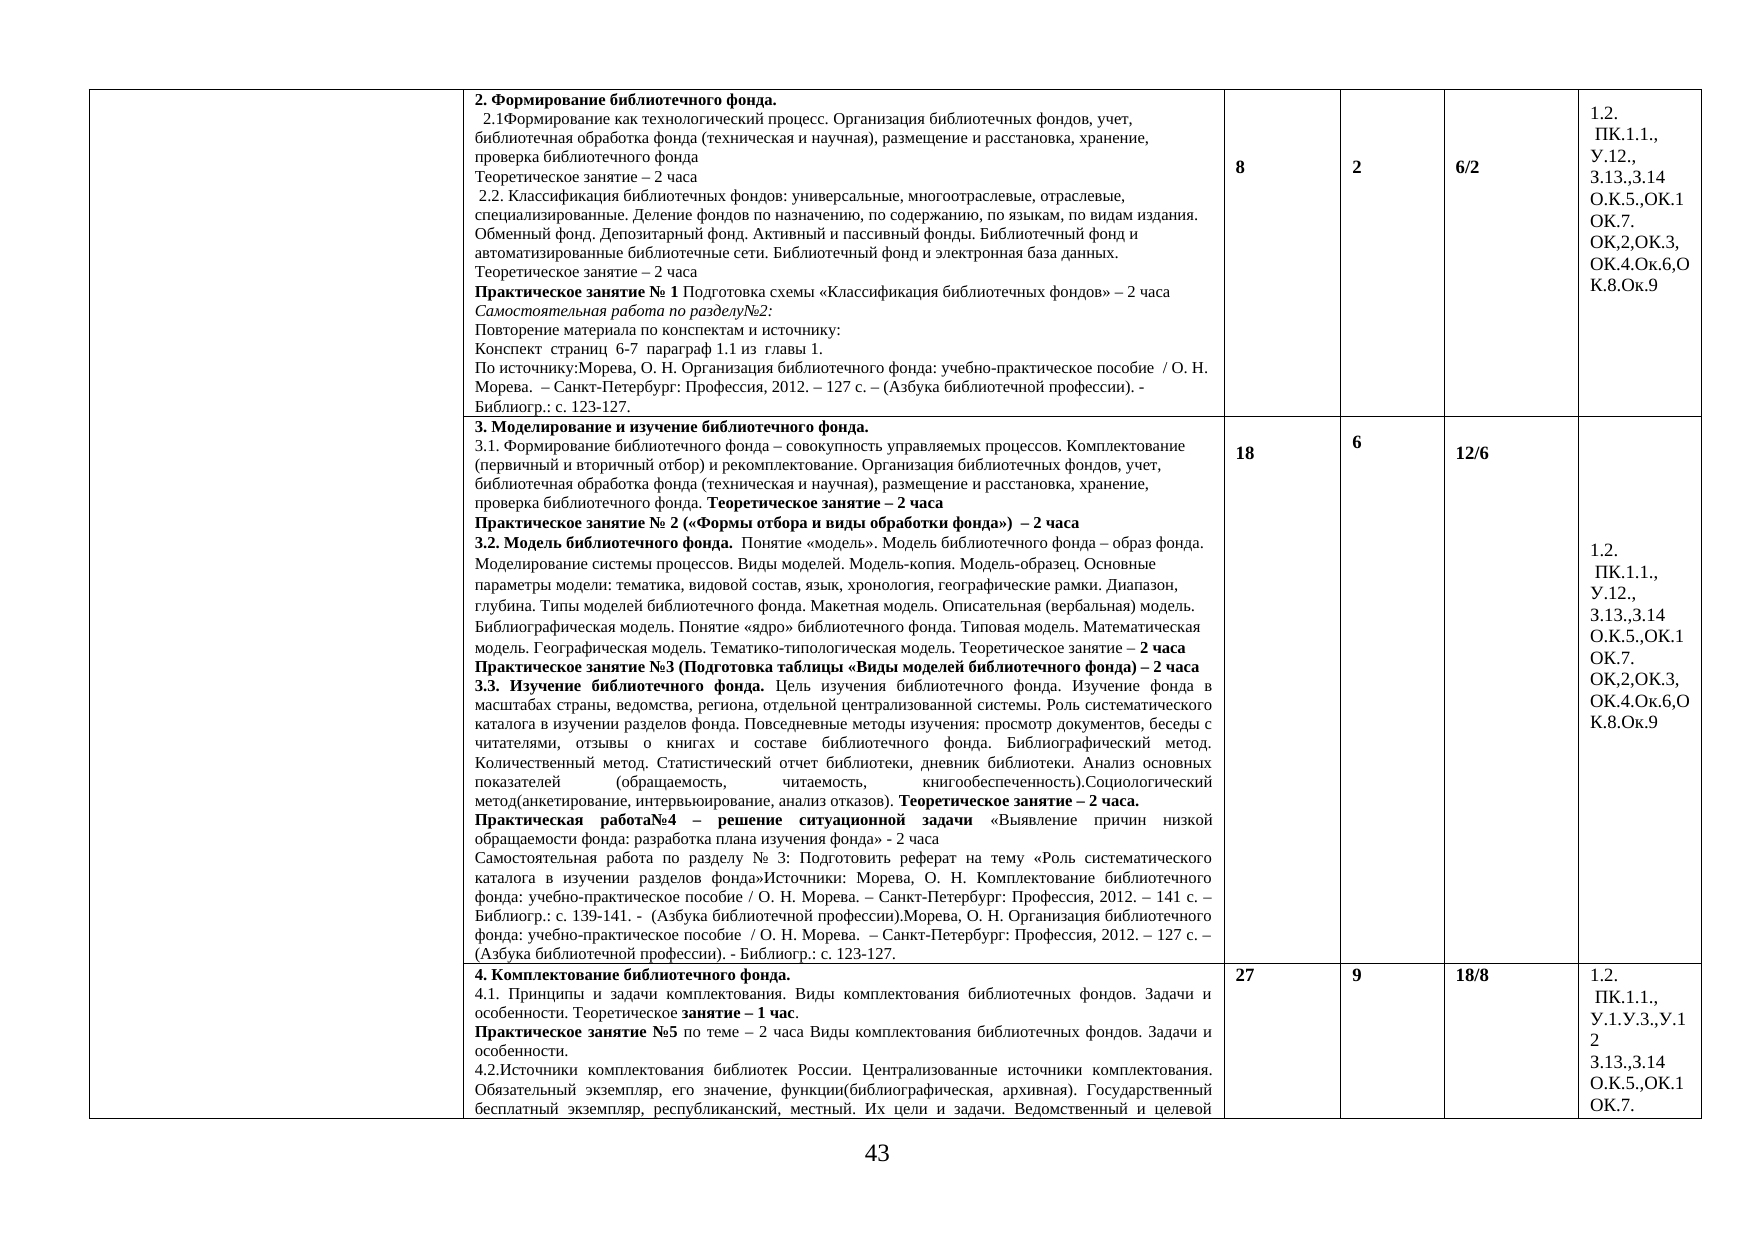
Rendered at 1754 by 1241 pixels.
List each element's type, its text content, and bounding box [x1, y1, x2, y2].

table_cell 2. Формирование библиотечного фонда. 2.1Формирование как технологический процесс. Организация библиотечных фондов, учет, библиотечная обработка фонда (техническая и научная), размещение и расстановка, хранение, проверка библиотечного фонда Теоретическое занятие – 2 часа 2.2. Классификация библиотечных фондов: универсальные, многоотраслевые, отраслевые, специализированные. Деление фондов по назначению, по содержанию, по языкам, по видам издания. Обменный фонд. Депозитарный фонд. Активный и пассивный фонды. Библиотечный фонд и автоматизированные библиотечные сети. Библиотечный фонд и электронная база данных. Теоретическое занятие – 2 часа Практическое занятие № 1 Подготовка схемы «Классификация библиотечных фондов» – 2 часа Самостоятельная работа по разделу№2: Повторение материала по конспектам и источнику: Конспект страниц 6-7 параграф 1.1 из главы 1. По источнику:Морева, О. Н. Организация библиотечного фонда: учебно-практическое пособие / О. Н. Морева. – Санкт-Петербург: Профессия, 2012. – 127 с. – (Азбука библиотечной профессии). - Библиогр.: с. 123-127. [464, 90, 1224, 416]
table_cell 12/6 [1445, 417, 1578, 963]
table_cell 8 [1225, 90, 1340, 416]
table_cell 3. Моделирование и изучение библиотечного фонда. 3.1. Формирование библиотечного фонда – совокупность управляемых процессов. Комплектование (первичный и вторичный отбор) и рекомплектование. Организация библиотечных фондов, учет, библиотечная обработка фонда (техническая и научная), размещение и расстановка, хранение, проверка библиотечного фонда. Теоретическое занятие – 2 часа Практическое занятие № 2 («Формы отбора и виды обработки фонда») – 2 часа 3.2. Модель библиотечного фонда. Понятие «модель». Модель библиотечного фонда – образ фонда. Моделирование системы процессов. Виды моделей. Модель-копия. Модель-образец. Основные параметры модели: тематика, видовой состав, язык, хронология, географические рамки. Диапазон, глубина. Типы моделей библиотечного фонда. Макетная модель. Описательная (вербальная) модель. Библиографическая модель. Понятие «ядро» библиотечного фонда. Типовая модель. Математическая модель. Географическая модель. Тематико-типологическая модель. Теоретическое занятие – 2 часа Практическое занятие №3 (Подготовка таблицы «Виды моделей библиотечного фонда) – 2 часа 3.3. Изучение библиотечного фонда. Цель изучения библиотечного фонда. Изучение фонда в масштабах страны, ведомства, региона, отдельной централизованной системы. Роль систематического каталога в изучении разделов фонда. Повседневные методы изучения: просмотр документов, беседы с читателями, отзывы о книгах и составе библиотечного фонда. Библиографический метод. Количественный метод. Статистический отчет библиотеки, дневник библиотеки. Анализ основных показателей (обращаемость, читаемость, книгообеспеченность).Социологический метод(анкетирование, интервьюирование, анализ отказов). Теоретическое занятие – 2 часа. Практическая работа№4 – решение ситуационной задачи «Выявление причин низкой обращаемости фонда: разработка плана изучения фонда» - 2 часа Самостоятельная работа по разделу № 3: Подготовить реферат на тему «Роль систематического каталога в изучении разделов фонда»Источники: Морева, О. Н. Комплектование библиотечного фонда: учебно-практическое пособие / О. Н. Морева. – Санкт-Петербург: Профессия, 2012. – 141 с. – Библиогр.: с. 139-141. - (Азбука библиотечной профессии).Морева, О. Н. Организация библиотечного фонда: учебно-практическое пособие / О. Н. Морева. – Санкт-Петербург: Профессия, 2012. – 127 с. – (Азбука библиотечной профессии). - Библиогр.: с. 123-127. [464, 417, 1224, 963]
table_cell 27 [1225, 964, 1340, 1118]
table_cell 18/8 [1445, 964, 1578, 1118]
table_cell 1.2. ПК.1.1., У.12., З.13.,З.14 О.К.5.,ОК.1 ОК.7. ОК,2,ОК.3,ОК.4.Ок.6,ОК.8.Ок.9 [1579, 417, 1701, 963]
table_cell 1.2. ПК.1.1., У.12., З.13.,З.14 О.К.5.,ОК.1 ОК.7. ОК,2,ОК.3,ОК.4.Ок.6,ОК.8.Ок.9 [1579, 90, 1701, 416]
table_cell 6 [1341, 417, 1444, 963]
table_cell 6/2 [1445, 90, 1578, 416]
table_cell 18 [1225, 417, 1340, 963]
table_cell 2 [1341, 90, 1444, 416]
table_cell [1579, 964, 1701, 1118]
table_cell 9 [1341, 964, 1444, 1118]
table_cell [464, 964, 1224, 1118]
